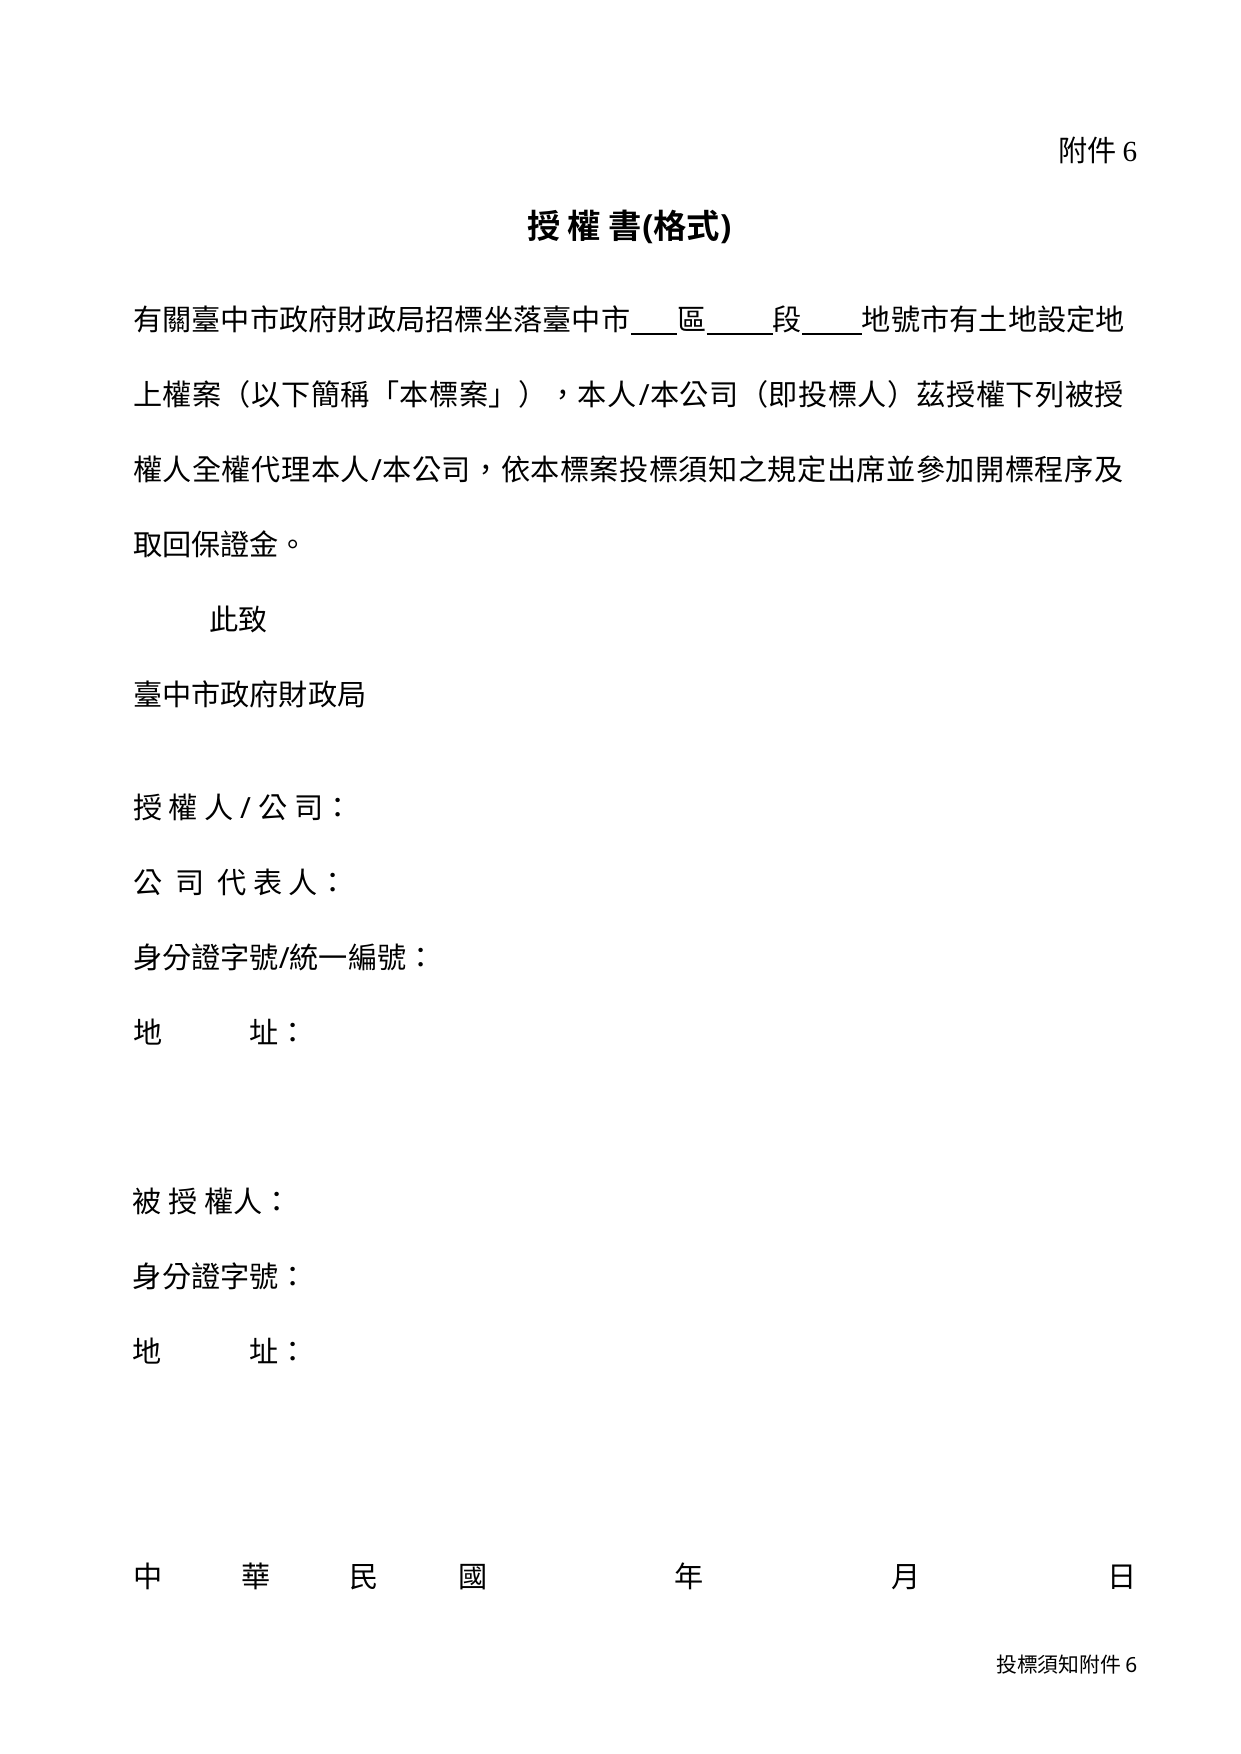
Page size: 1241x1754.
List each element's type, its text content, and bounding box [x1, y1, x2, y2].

list 附件6 [133, 133, 1137, 168]
text 臺中市政府財政局 [133, 656, 1125, 731]
text 地 址： [133, 1312, 1137, 1387]
text 公 司 代 表 人： [133, 843, 1137, 918]
text 授 權 書(格式) [133, 187, 1125, 262]
text 有關臺中市政府財政局招標坐落臺中市 區 段 地號市有土地設定地上權案（以下簡稱「本標案」），本人/本公司（即投標人）茲授權下列被授權人全權代理本人/本公司，依本標案投標須知之規定出席並參加開標程序及取回保證金。 [133, 281, 1125, 581]
text 中華民國 年 月 日 [133, 1537, 1137, 1612]
text 被 授 權人： [133, 1162, 1137, 1237]
text 此致 [145, 581, 1125, 656]
text 身分證字號/統一編號： [133, 918, 1137, 993]
text 地 址： [133, 993, 1137, 1068]
text 授 權 人 / 公 司： [133, 768, 1137, 843]
text 身分證字號： [133, 1237, 1137, 1312]
